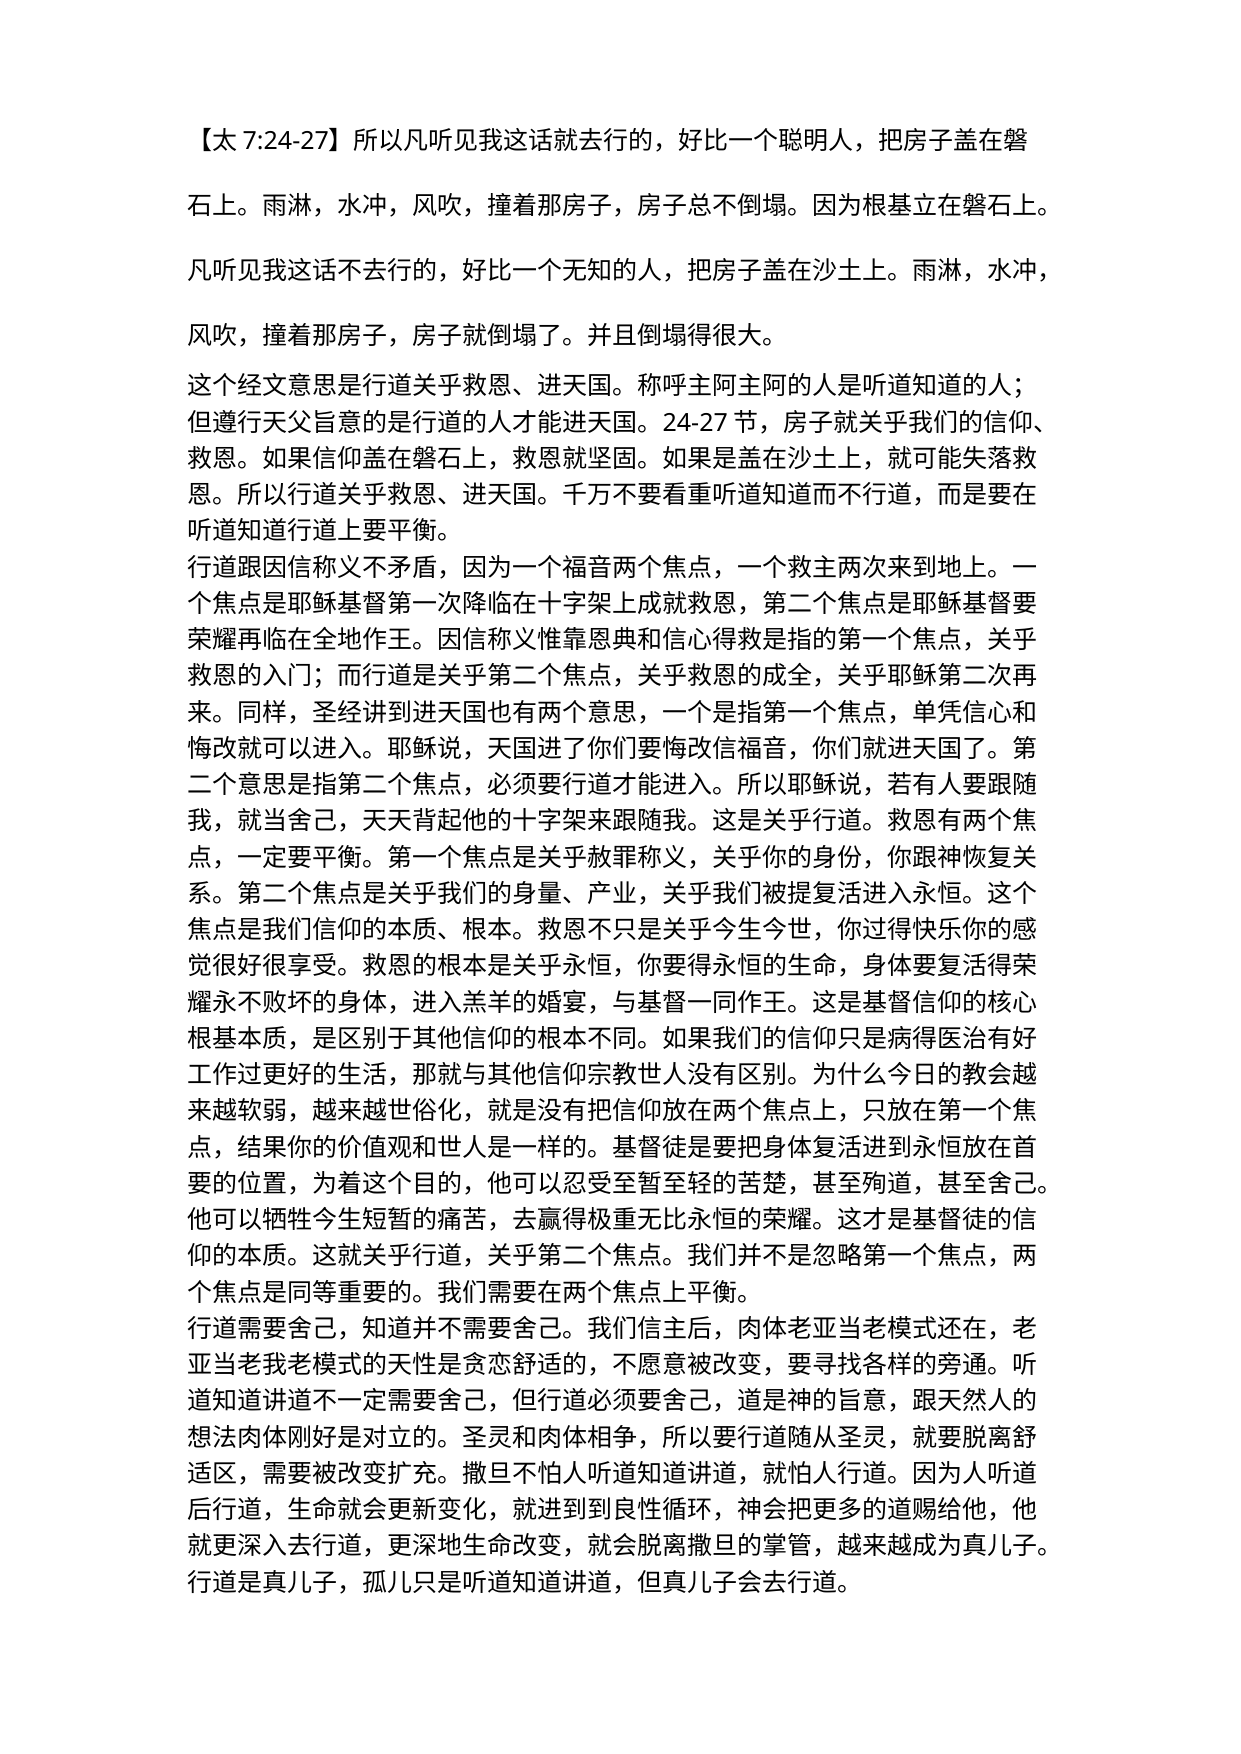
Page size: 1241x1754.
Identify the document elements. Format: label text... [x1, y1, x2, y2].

text 这个经文意思是行道关乎救恩、进天国。称呼主阿主阿的人是听道知道的人；但遵行天父旨意的是行道的人才能进天国。24-27节，房子就关乎我们的信仰、救恩。如果信仰盖在磐石上，救恩就坚固。如果是盖在沙土上，就可能失落救恩。所以行道关乎救恩、进天国。千万不要看重听道知道而不行道，而是要在听道知道行道上要平衡。 [187, 366, 1053, 547]
text 行道跟因信称义不矛盾，因为一个福音两个焦点，一个救主两次来到地上。一个焦点是耶稣基督第一次降临在十字架上成就救恩，第二个焦点是耶稣基督要荣耀再临在全地作王。因信称义惟靠恩典和信心得救是指的第一个焦点，关乎救恩的入门；而行道是关乎第二个焦点，关乎救恩的成全，关乎耶稣第二次再来。同样，圣经讲到进天国也有两个意思，一个是指第一个焦点，单凭信心和悔改就可以进入。耶稣说，天国进了你们要悔改信福音，你们就进天国了。第二个意思是指第二个焦点，必须要行道才能进入。所以耶稣说，若有人要跟随我，就当舍己，天天背起他的十字架来跟随我。这是关乎行道。救恩有两个焦点，一定要平衡。第一个焦点是关乎赦罪称义，关乎你的身份，你跟神恢复关系。第二个焦点是关乎我们的身量、产业，关乎我们被提复活进入永恒。这个焦点是我们信仰的本质、根本。救恩不只是关乎今生今世，你过得快乐你的感觉很好很享受。救恩的根本是关乎永恒，你要得永恒的生命，身体要复活得荣耀永不败坏的身体，进入羔羊的婚宴，与基督一同作王。这是基督信仰的核心根基本质，是区别于其他信仰的根本不同。如果我们的信仰只是病得医治有好工作过更好的生活，那就与其他信仰宗教世人没有区别。为什么今日的教会越来越软弱，越来越世俗化，就是没有把信仰放在两个焦点上，只放在第一个焦点，结果你的价值观和世人是一样的。基督徒是要把身体复活进到永恒放在首要的位置，为着这个目的，他可以忍受至暂至轻的苦楚，甚至殉道，甚至舍己。他可以牺牲今生短暂的痛苦，去赢得极重无比永恒的荣耀。这才是基督徒的信仰的本质。这就关乎行道，关乎第二个焦点。我们并不是忽略第一个焦点，两个焦点是同等重要的。我们需要在两个焦点上平衡。 [187, 547, 1053, 1308]
text 行道需要舍己，知道并不需要舍己。我们信主后，肉体老亚当老模式还在，老亚当老我老模式的天性是贪恋舒适的，不愿意被改变，要寻找各样的旁通。听道知道讲道不一定需要舍己，但行道必须要舍己，道是神的旨意，跟天然人的想法肉体刚好是对立的。圣灵和肉体相争，所以要行道随从圣灵，就要脱离舒适区，需要被改变扩充。撒旦不怕人听道知道讲道，就怕人行道。因为人听道后行道，生命就会更新变化，就进到到良性循环，神会把更多的道赐给他，他就更深入去行道，更深地生命改变，就会脱离撒旦的掌管，越来越成为真儿子。行道是真儿子，孤儿只是听道知道讲道，但真儿子会去行道。 [187, 1308, 1053, 1598]
text 【太7:24-27】所以凡听见我这话就去行的，好比一个聪明人，把房子盖在磐石上。雨淋，水冲，风吹，撞着那房子，房子总不倒塌。因为根基立在磐石上。凡听见我这话不去行的，好比一个无知的人，把房子盖在沙土上。雨淋，水冲，风吹，撞着那房子，房子就倒塌了。并且倒塌得很大。 [187, 106, 1053, 366]
